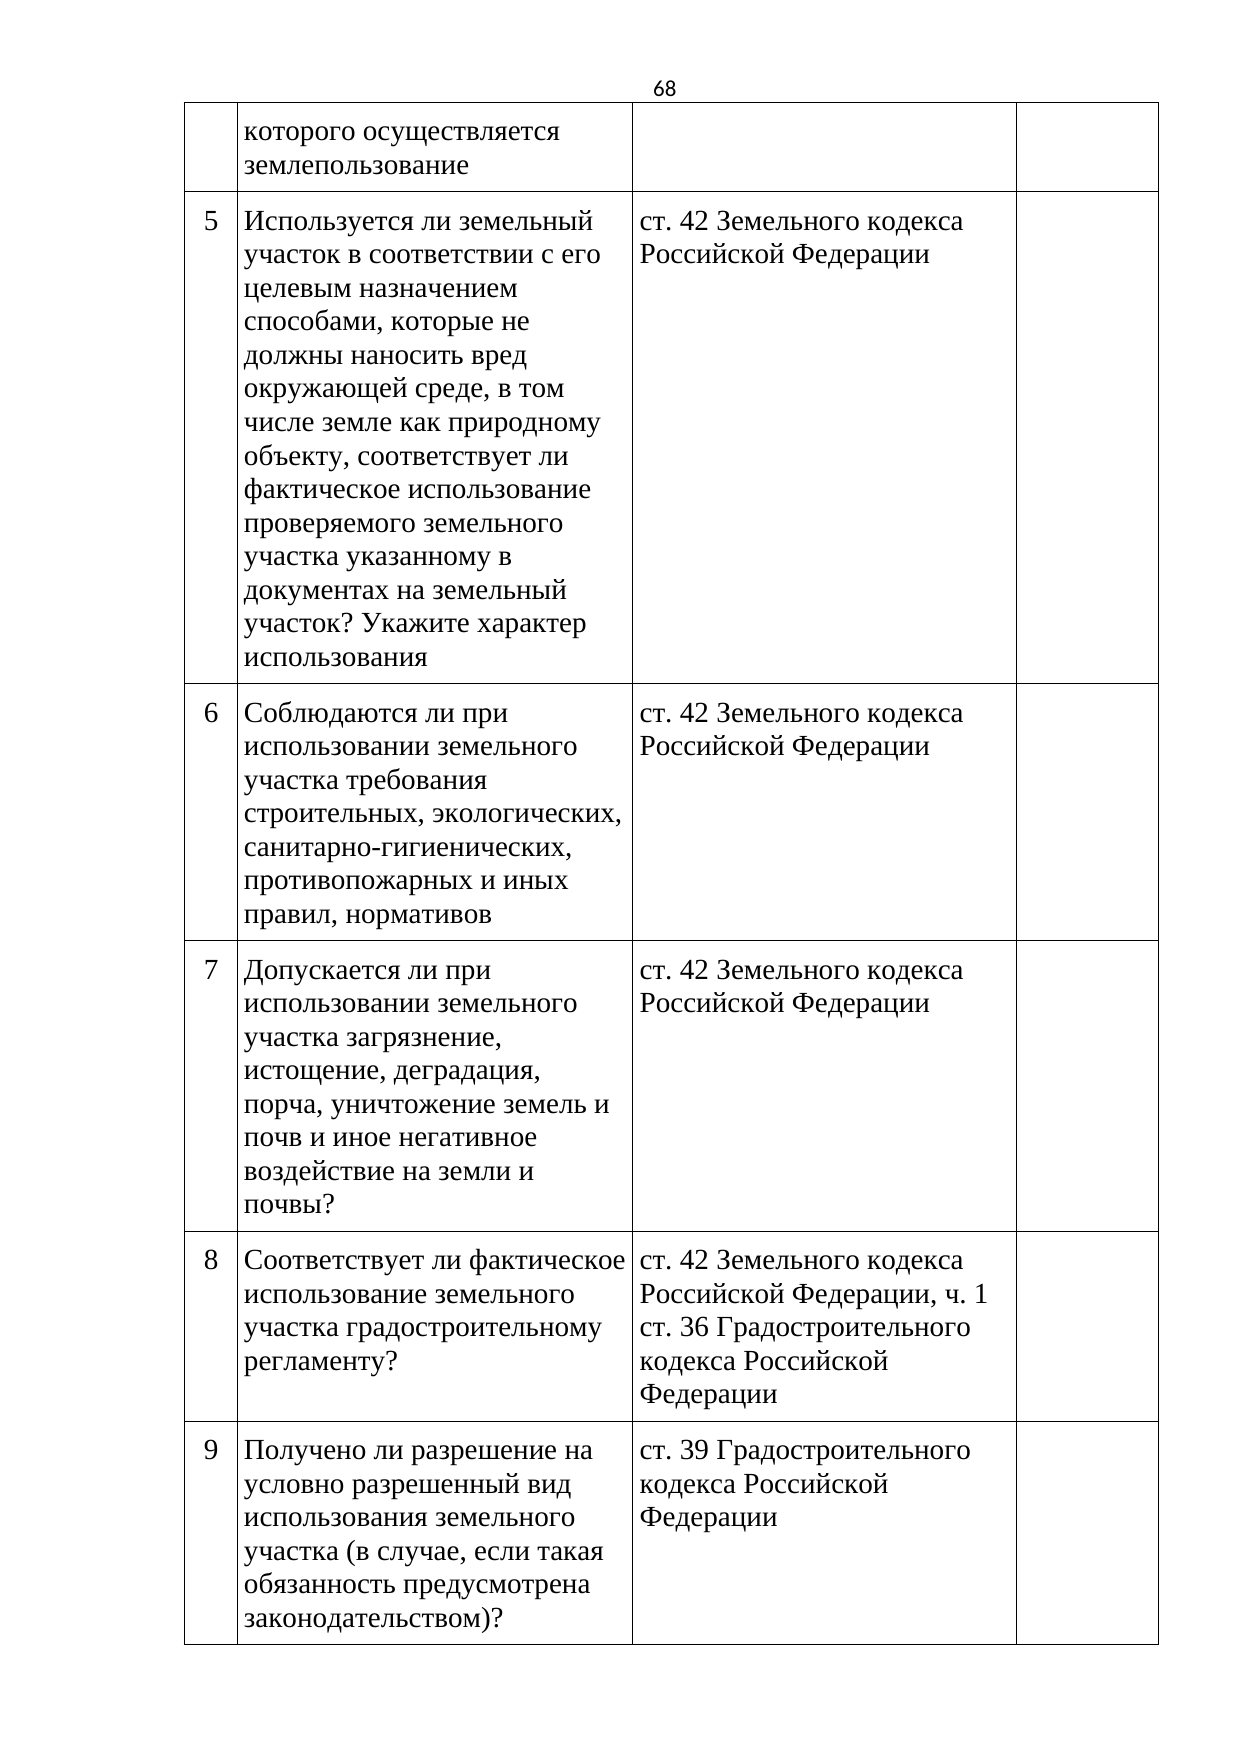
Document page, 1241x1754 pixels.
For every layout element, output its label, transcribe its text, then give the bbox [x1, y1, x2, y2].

table_cell [1017, 192, 1158, 683]
table_cell [1017, 684, 1158, 940]
table_cell [1017, 103, 1158, 191]
table_cell ст. 42 Земельного кодекса Российской Федерации [633, 941, 1016, 1231]
table_cell 7 [185, 941, 237, 1231]
table_cell [1017, 1422, 1158, 1644]
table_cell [238, 103, 632, 191]
table_cell ст. 42 Земельного кодекса Российской Федерации [633, 684, 1016, 940]
table_cell 6 [185, 684, 237, 940]
table_cell Используется ли земельный участок в соответствии с его целевым назначением способами, которые не должны наносить вред окружающей среде, в том числе земле как природному объекту, соответствует ли фактическое использование проверяемого земельного участка указанному в документах на земельный участок? Укажите характер использования [238, 192, 632, 683]
table_cell ст. 39 Градостроительного кодекса Российской Федерации [633, 1422, 1016, 1644]
table_cell [1017, 1232, 1158, 1421]
table_cell ст. 42 Земельного кодекса Российской Федерации [633, 192, 1016, 683]
table_cell [1017, 941, 1158, 1231]
table_cell Соблюдаются ли при использовании земельного участка требования строительных, экологических, санитарно-гигиенических, противопожарных и иных правил, нормативов [238, 684, 632, 940]
table_cell ст. 42 Земельного кодекса Российской Федерации, ч. 1 ст. 36 Градостроительного кодекса Российской Федерации [633, 1232, 1016, 1421]
table_cell Соответствует ли фактическое использование земельного участка градостроительному регламенту? [238, 1232, 632, 1421]
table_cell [633, 103, 1016, 191]
table_cell 8 [185, 1232, 237, 1421]
table_cell 5 [185, 192, 237, 683]
table_cell 9 [185, 1422, 237, 1644]
table_cell Допускается ли при использовании земельного участка загрязнение, истощение, деградация, порча, уничтожение земель и почв и иное негативное воздействие на земли и почвы? [238, 941, 632, 1231]
table_cell Получено ли разрешение на условно разрешенный вид использования земельного участка (в случае, если такая обязанность предусмотрена законодательством)? [238, 1422, 632, 1644]
table_cell 4 [185, 103, 237, 191]
